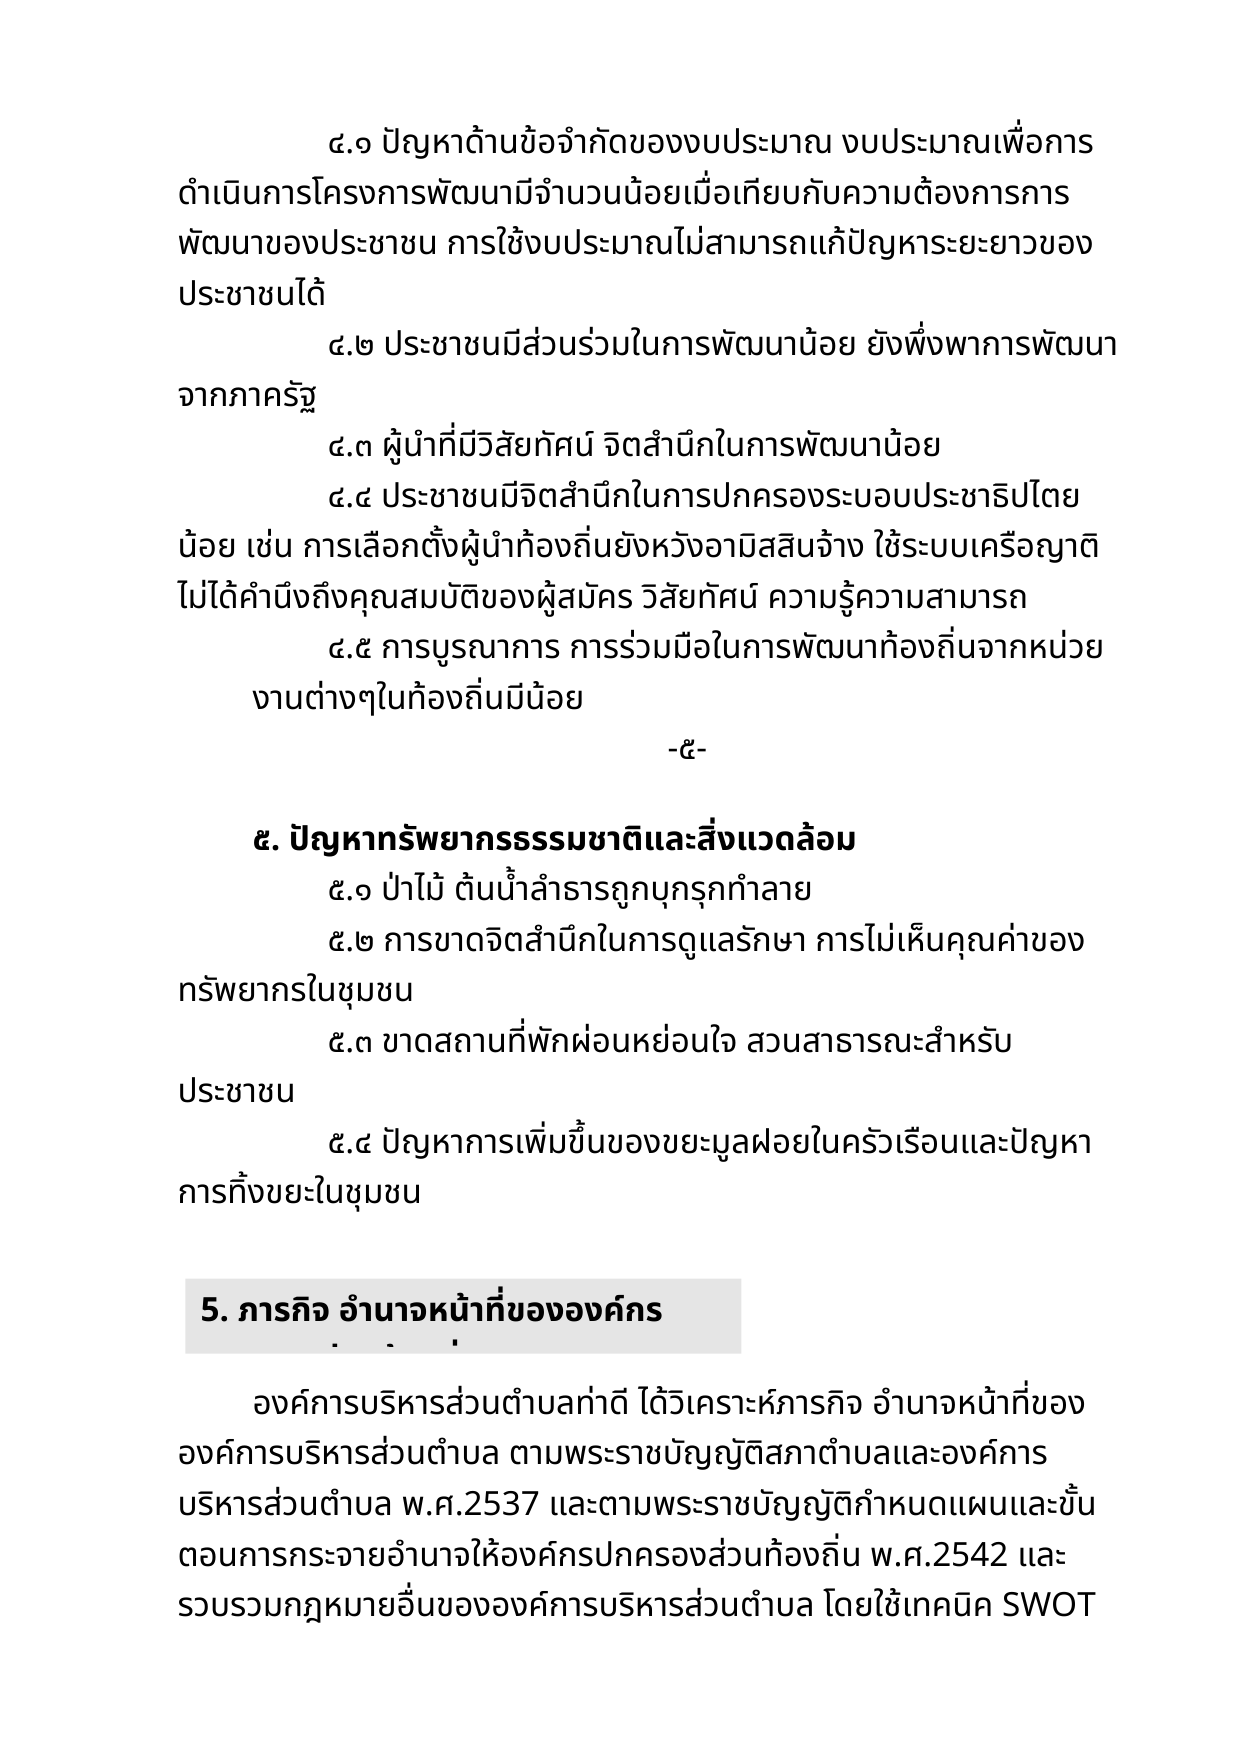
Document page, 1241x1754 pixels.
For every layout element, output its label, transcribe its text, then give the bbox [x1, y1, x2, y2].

text ๕.๑ ป่าไม้ ต้นน้ำลำธารถูกบุกรุกทำลาย [177, 865, 1122, 916]
text -๕- [177, 724, 1122, 775]
text ๕. ปัญหาทรัพยากรธรรมชาติและสิ่งแวดล้อม [177, 814, 1122, 865]
text ๕.๓ ขาดสถานที่พักผ่อนหย่อนใจ สวนสาธารณะสำหรับประชาชน [177, 1017, 1122, 1118]
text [177, 1379, 1122, 1632]
text ๔.๒ ประชาชนมีส่วนร่วมในการพัฒนาน้อย ยังพึ่งพาการพัฒนาจากภาครัฐ [177, 320, 1122, 421]
text ๔.๕ การบูรณาการ การร่วมมือในการพัฒนาท้องถิ่นจากหน่วยงานต่างๆในท้องถิ่นมีน้อย [252, 623, 1122, 724]
text ๔.๔ ประชาชนมีจิตสำนึกในการปกครองระบอบประชาธิปไตยน้อย เช่น การเลือกตั้งผู้นำท้องถิ่นยังหวังอามิสสินจ้าง ใช้ระบบเครือญาติ ไม่ได้คำนึงถึงคุณสมบัติของผู้สมัคร วิสัยทัศน์ ความรู้ความสามารถ [177, 472, 1122, 623]
text ๕.๔ ปัญหาการเพิ่มขึ้นของขยะมูลฝอยในครัวเรือนและปัญหาการทิ้งขยะในชุมชน [177, 1118, 1122, 1219]
text ๔.๓ ผู้นำที่มีวิสัยทัศน์ จิตสำนึกในการพัฒนาน้อย [177, 421, 1122, 472]
text ๔.๑ ปัญหาด้านข้อจำกัดของงบประมาณ งบประมาณเพื่อการดำเนินการโครงการพัฒนามีจำนวนน้อยเมื่อเทียบกับความต้องการการพัฒนาของประชาชน การใช้งบประมาณไม่สามารถแก้ปัญหาระยะยาวของประชาชนได้ [177, 118, 1122, 320]
text ๕.๒ การขาดจิตสำนึกในการดูแลรักษา การไม่เห็นคุณค่าของทรัพยากรในชุมชน [177, 916, 1122, 1017]
